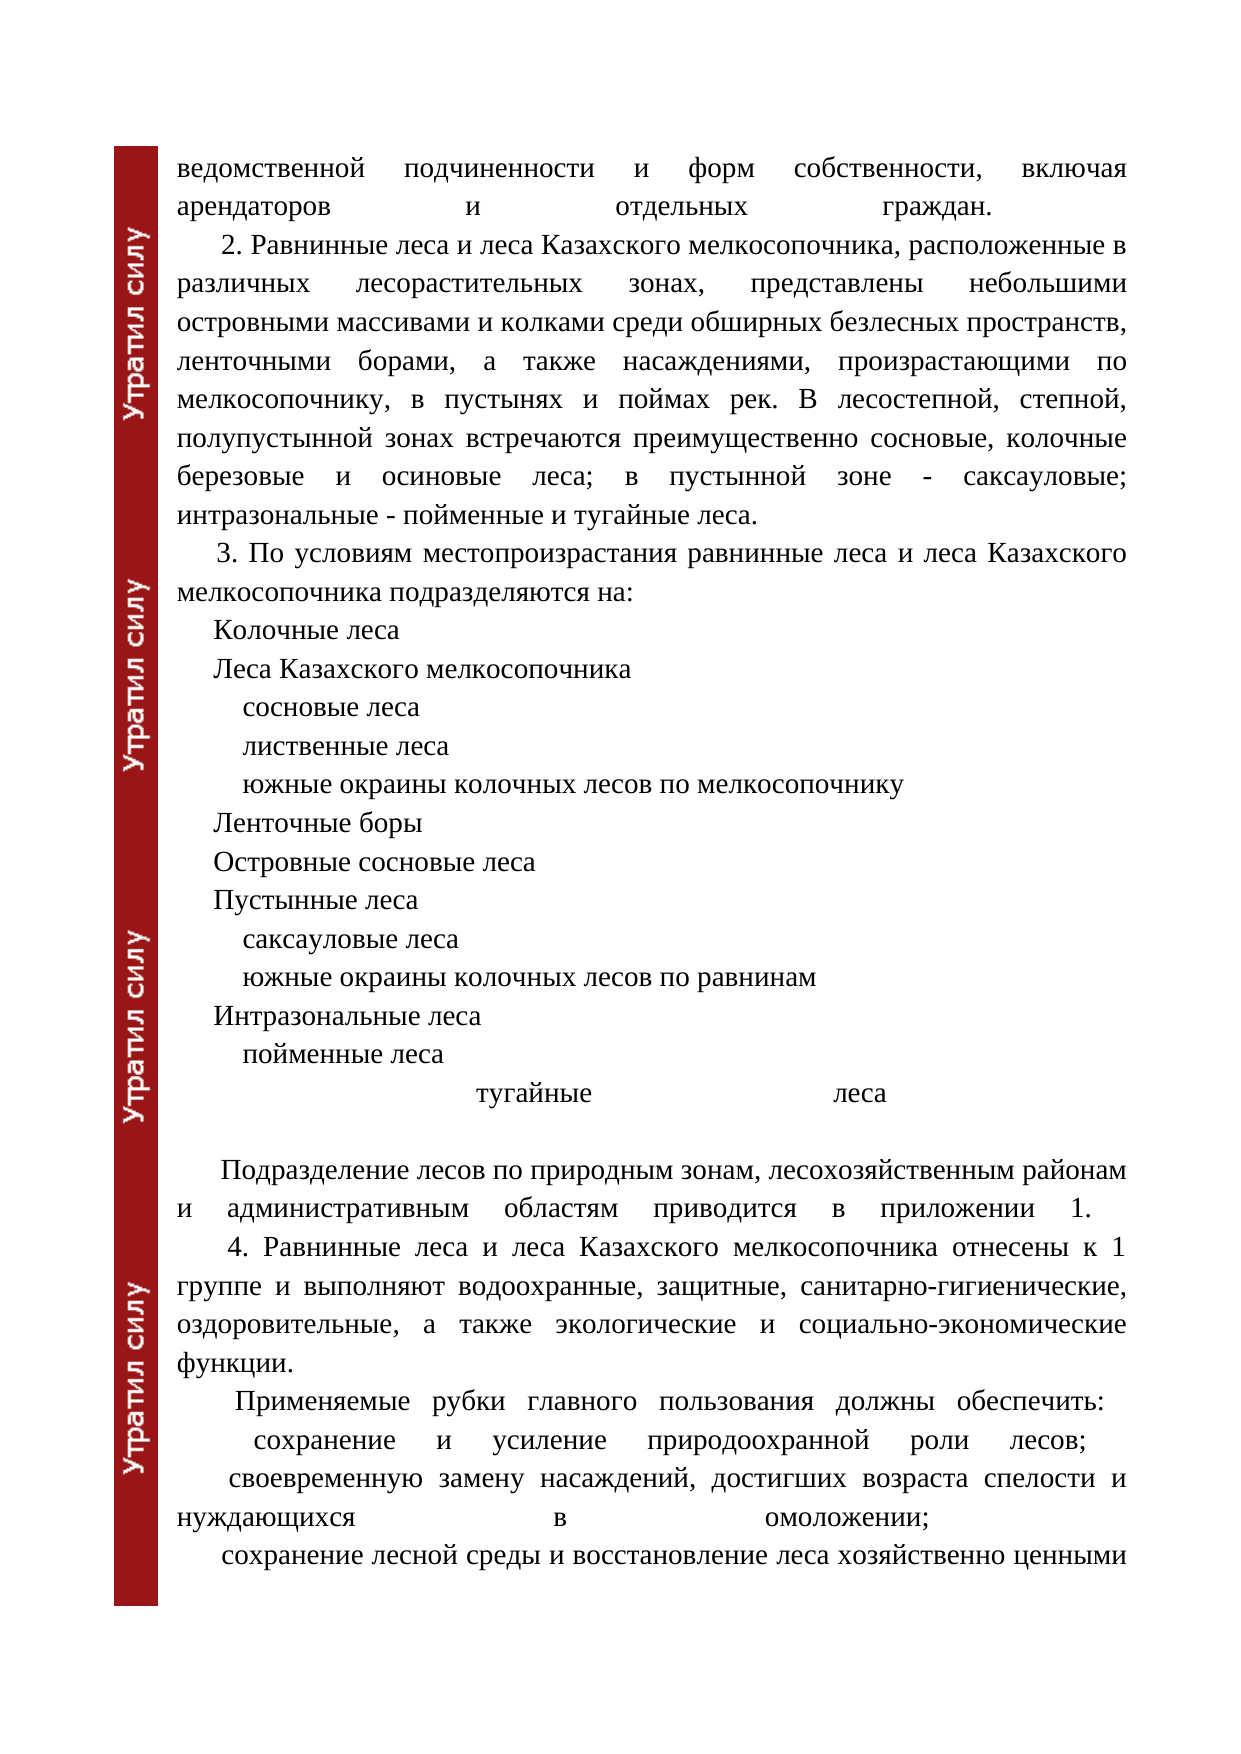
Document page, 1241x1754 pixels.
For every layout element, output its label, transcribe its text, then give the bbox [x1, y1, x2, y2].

text 3. По условиям местопроизрастания равнинные леса и леса Казахского мелкосопочника подразделяются на: [112, 535, 1128, 607]
text Пустынные леса [112, 882, 1128, 916]
picture [114, 916, 158, 921]
picture [114, 1147, 158, 1152]
text пойменные леса [112, 1036, 1128, 1070]
text саксауловые леса [112, 921, 1128, 954]
text Колочные леса [112, 612, 1128, 646]
picture [114, 607, 158, 612]
picture [114, 1070, 158, 1075]
text южные окраины колочных лесов по мелкосопочнику [112, 767, 1128, 800]
text сосновые леса [112, 689, 1128, 723]
text южные окраины колочных лесов по равнинам [112, 959, 1128, 993]
picture [114, 800, 158, 805]
picture [114, 877, 158, 882]
picture [114, 684, 158, 689]
text Интразональные леса [112, 998, 1128, 1031]
picture [114, 530, 158, 535]
text лиственные леса [112, 728, 1128, 762]
text Ленточные боры [112, 805, 1128, 839]
text Островные сосновые леса [112, 844, 1128, 877]
picture [114, 723, 158, 728]
picture [114, 146, 158, 150]
picture [114, 839, 158, 844]
text тугайные леса [112, 1075, 1128, 1147]
picture [114, 993, 158, 998]
picture [114, 1031, 158, 1036]
picture [114, 762, 158, 767]
picture [114, 954, 158, 959]
picture [114, 646, 158, 651]
text Леса Казахского мелкосопочника [112, 651, 1128, 684]
picture [114, 1571, 158, 1606]
